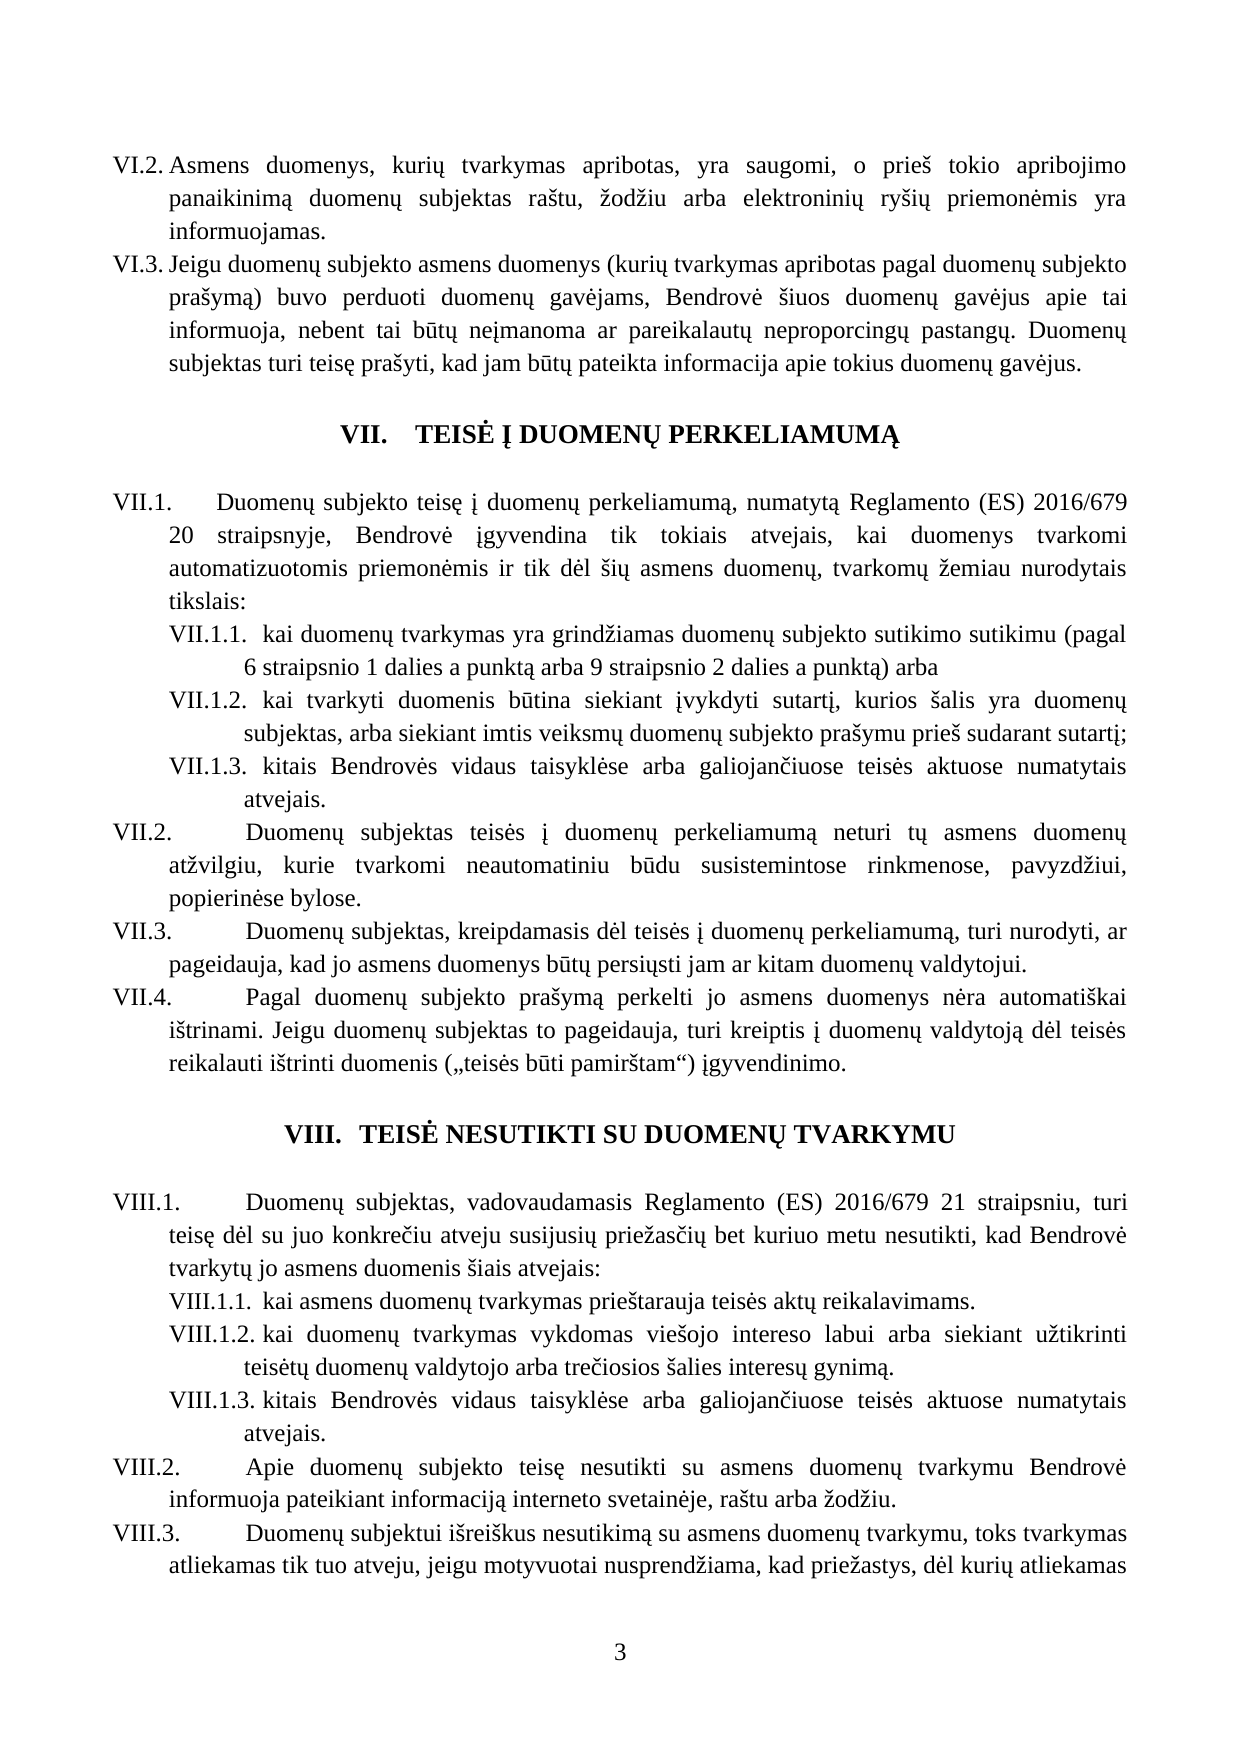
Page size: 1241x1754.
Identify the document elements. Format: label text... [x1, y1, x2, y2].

list kai asmens duomenų tvarkymas prieštarauja teisės aktų reikalavimams. [169, 1286, 1128, 1315]
list Duomenų subjektas, vadovaudamasis Reglamento (ES) 2016/679 21 straipsniu, turi teisę dėl su juo konkrečiu atveju susijusių priežasčių bet kuriuo metu nesutikti, kad Bendrovė tvarkytų jo asmens duomenis šiais atvejais: [112, 1187, 1128, 1282]
list Apie duomenų subjekto teisę nesutikti su asmens duomenų tvarkymu Bendrovė informuoja pateikiant informaciją interneto svetainėje, raštu arba žodžiu. [112, 1452, 1128, 1513]
list kai duomenų tvarkymas vykdomas viešojo intereso labui arba siekiant užtikrinti teisėtų duomenų valdytojo arba trečiosios šalies interesų gynimą. [169, 1319, 1128, 1381]
list Duomenų subjektas teisės į duomenų perkeliamumą neturi tų asmens duomenų atžvilgiu, kurie tvarkomi neautomatiniu būdu susistemintose rinkmenose, pavyzdžiui, popierinėse bylose. [112, 817, 1128, 912]
list Asmens duomenys, kurių tvarkymas apribotas, yra saugomi, o prieš tokio apribojimo panaikinimą duomenų subjektas raštu, žodžiu arba elektroninių ryšių priemonėmis yra informuojamas. [112, 150, 1128, 245]
subtitle TEISĖ Į DUOMENŲ PERKELIAMUMĄ [112, 418, 1128, 449]
list kitais Bendrovės vidaus taisyklėse arba galiojančiuose teisės aktuose numatytais atvejais. [169, 1386, 1128, 1447]
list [112, 1518, 1128, 1579]
list Jeigu duomenų subjekto asmens duomenys (kurių tvarkymas apribotas pagal duomenų subjekto prašymą) buvo perduoti duomenų gavėjams, Bendrovė šiuos duomenų gavėjus apie tai informuoja, nebent tai būtų neįmanoma ar pareikalautų neproporcingų pastangų. Duomenų subjektas turi teisę prašyti, kad jam būtų pateikta informacija apie tokius duomenų gavėjus. [112, 249, 1128, 377]
list Duomenų subjektas, kreipdamasis dėl teisės į duomenų perkeliamumą, turi nurodyti, ar pageidauja, kad jo asmens duomenys būtų persiųsti jam ar kitam duomenų valdytojui. [112, 916, 1128, 978]
list Pagal duomenų subjekto prašymą perkelti jo asmens duomenys nėra automatiškai ištrinami. Jeigu duomenų subjektas to pageidauja, turi kreiptis į duomenų valdytoją dėl teisės reikalauti ištrinti duomenis („teisės būti pamirštam“) įgyvendinimo. [112, 982, 1128, 1077]
list kitais Bendrovės vidaus taisyklėse arba galiojančiuose teisės aktuose numatytais atvejais. [169, 751, 1128, 813]
list kai tvarkyti duomenis būtina siekiant įvykdyti sutartį, kurios šalis yra duomenų subjektas, arba siekiant imtis veiksmų duomenų subjekto prašymu prieš sudarant sutartį; [169, 685, 1128, 747]
list Duomenų subjekto teisę į duomenų perkeliamumą, numatytą Reglamento (ES) 2016/679 20 straipsnyje, Bendrovė įgyvendina tik tokiais atvejais, kai duomenys tvarkomi automatizuotomis priemonėmis ir tik dėl šių asmens duomenų, tvarkomų žemiau nurodytais tikslais: [112, 487, 1128, 615]
subtitle TEISĖ NESUTIKTI SU DUOMENŲ TVARKYMU [112, 1119, 1128, 1150]
list kai duomenų tvarkymas yra grindžiamas duomenų subjekto sutikimo sutikimu (pagal 6 straipsnio 1 dalies a punktą arba 9 straipsnio 2 dalies a punktą) arba [169, 619, 1128, 681]
